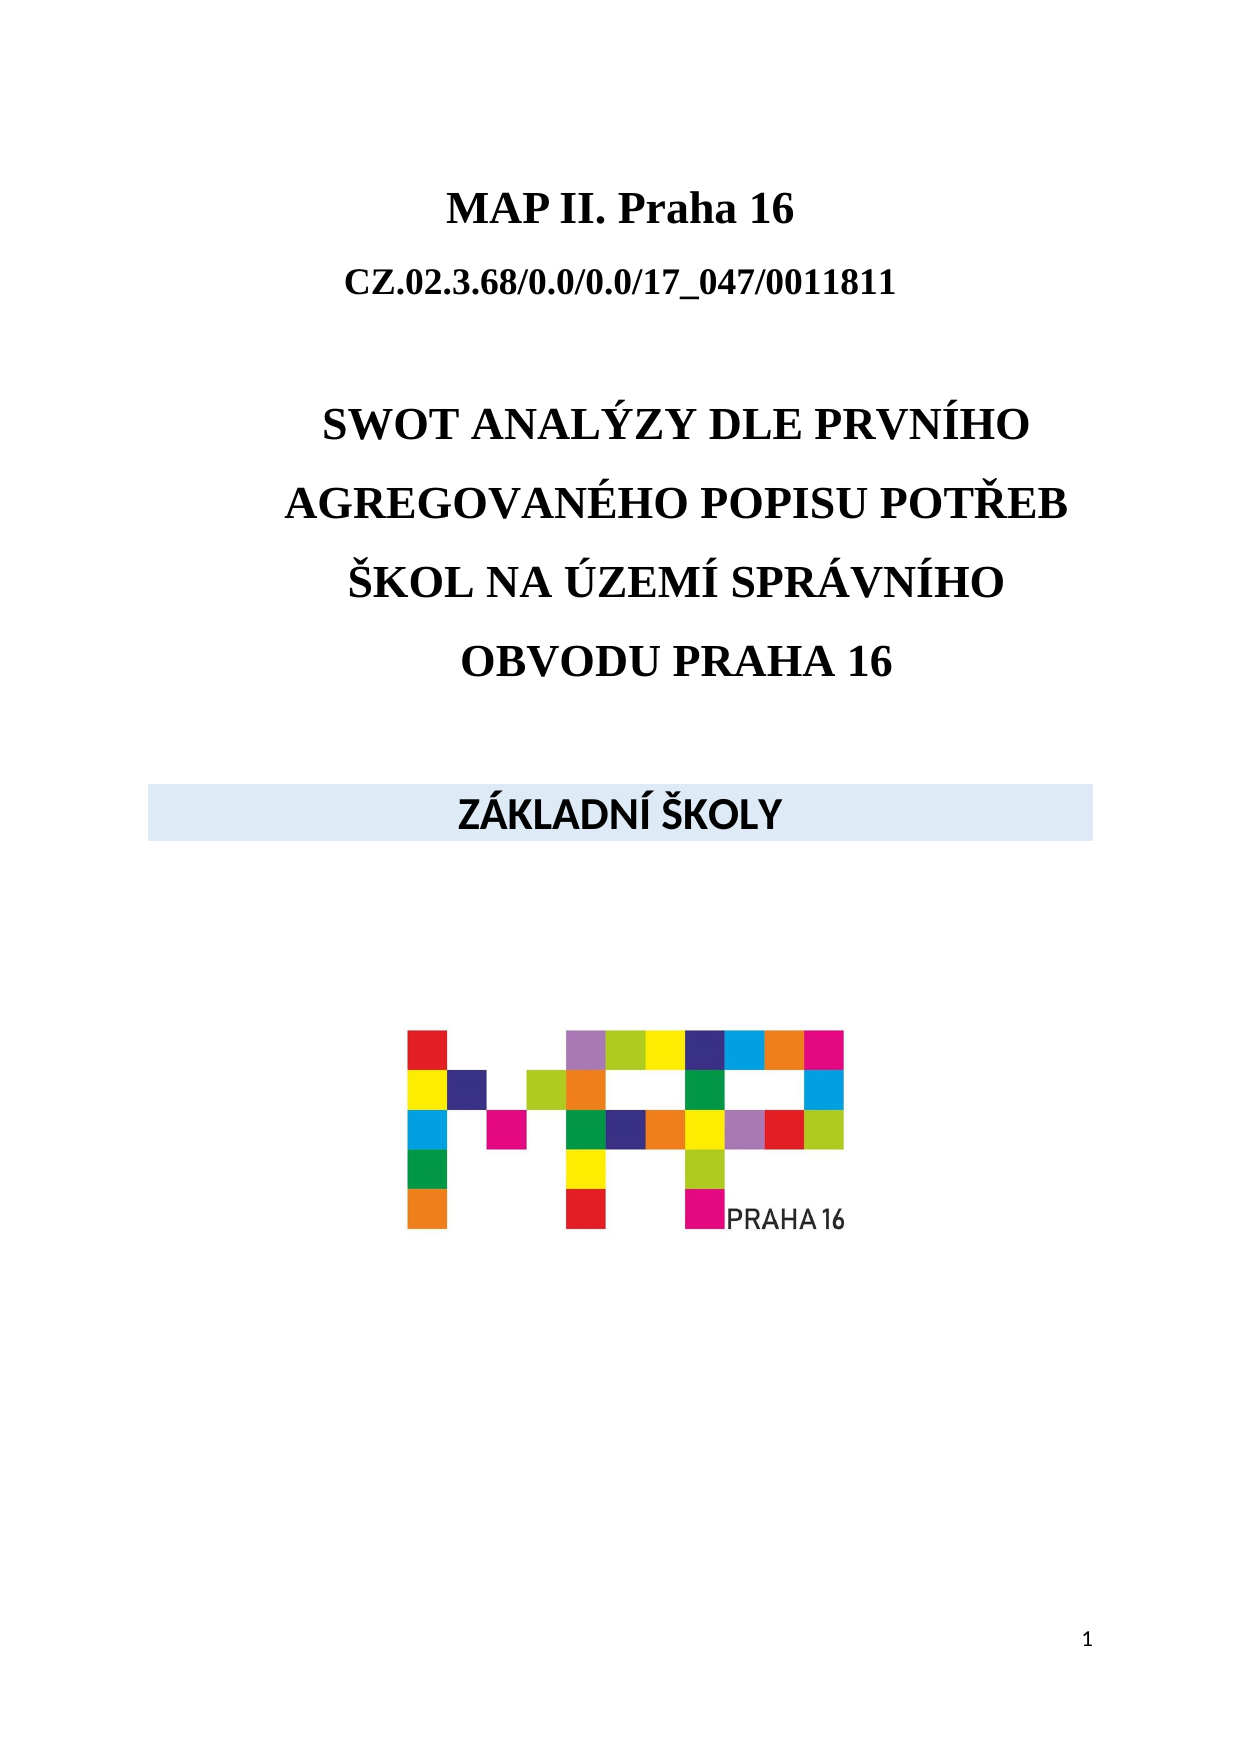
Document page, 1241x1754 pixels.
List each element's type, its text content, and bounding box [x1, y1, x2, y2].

text CZ.02.3.68/0.0/0.0/17_047/0011811 [148, 260, 1093, 303]
text SWOT ANALÝZY DLE PRVNÍHO AGREGOVANÉHO POPISU POTŘEB ŠKOL NA ÚZEMÍ SPRÁVNÍHO OBVODU PRAHA 16 [260, 396, 1093, 686]
title MAP II. Praha 16 [148, 181, 1093, 233]
text ZÁKLADNÍ ŠKOLY [148, 784, 1093, 841]
picture [370, 869, 870, 1370]
